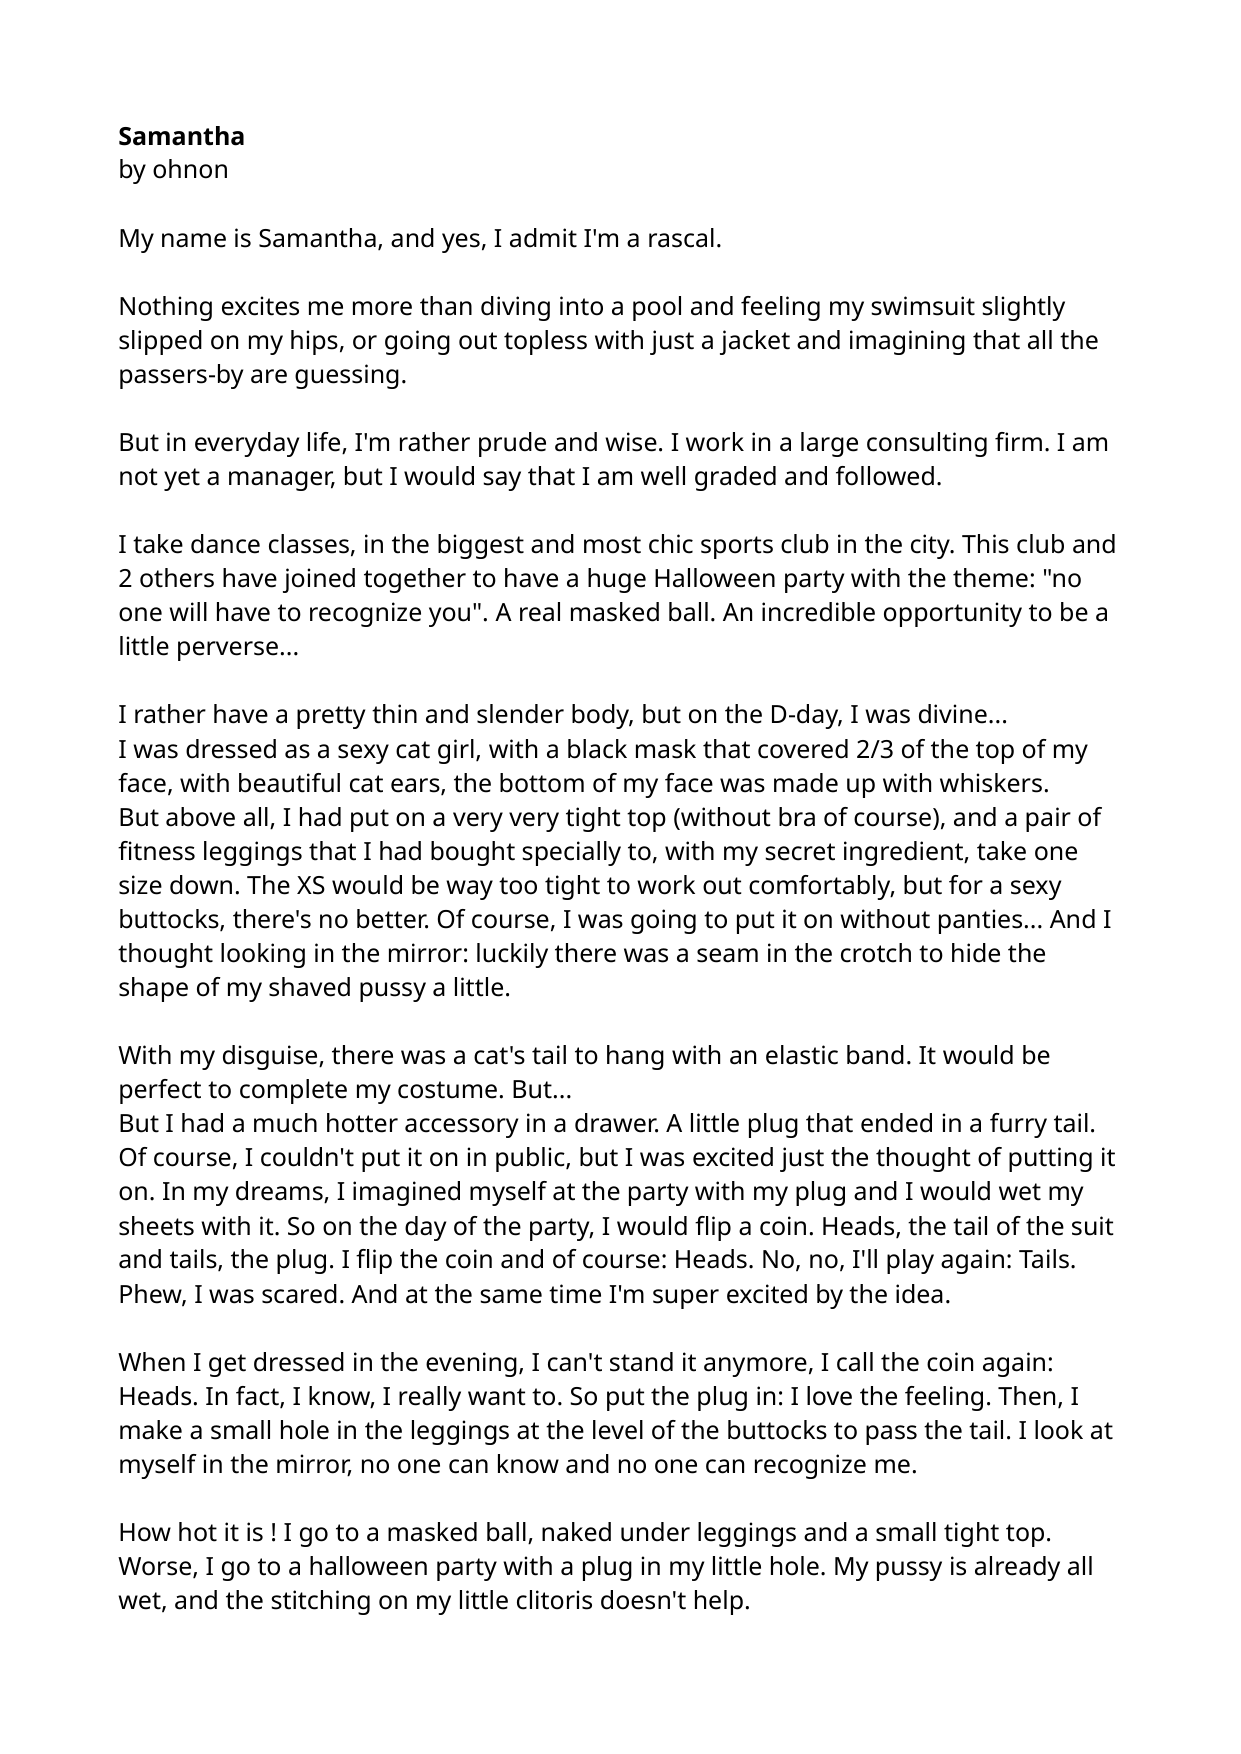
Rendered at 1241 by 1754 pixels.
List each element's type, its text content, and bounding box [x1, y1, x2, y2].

text With my disguise, there was a cat's tail to hang with an elastic band. It would be perfect to complete my costume. But... [118, 1038, 1122, 1106]
text Worse, I go to a halloween party with a plug in my little hole. My pussy is already all wet, and the stitching on my little clitoris doesn't help. [118, 1549, 1122, 1617]
text Samantha [118, 118, 1122, 152]
text But above all, I had put on a very very tight top (without bra of course), and a pair of fitness leggings that I had bought specially to, with my secret ingredient, take one size down. The XS would be way too tight to work out comfortably, but for a sexy buttocks, there's no better. Of course, I was going to put it on without panties... And I thought looking in the mirror: luckily there was a seam in the crotch to hide the shape of my shaved pussy a little. [118, 799, 1122, 1004]
text But I had a much hotter accessory in a drawer. A little plug that ended in a furry tail. Of course, I couldn't put it on in public, but I was excited just the thought of putting it on. In my dreams, I imagined myself at the party with my plug and I would wet my sheets with it. So on the day of the party, I would flip a coin. Heads, the tail of the suit and tails, the plug. I flip the coin and of course: Heads. No, no, I'll play again: Tails. Phew, I was scared. And at the same time I'm super excited by the idea. [118, 1106, 1122, 1310]
text I take dance classes, in the biggest and most chic sports club in the city. This club and 2 others have joined together to have a huge Halloween party with the theme: "no one will have to recognize you". A real masked ball. An incredible opportunity to be a little perverse... [118, 527, 1122, 663]
text My name is Samantha, and yes, I admit I'm a rascal. [118, 220, 1122, 254]
text I rather have a pretty thin and slender body, but on the D-day, I was divine... [118, 697, 1122, 731]
text by ohnon [118, 152, 1122, 186]
text But in everyday life, I'm rather prude and wise. I work in a large consulting firm. I am not yet a manager, but I would say that I am well graded and followed. [118, 425, 1122, 493]
text How hot it is ! I go to a masked ball, naked under leggings and a small tight top. [118, 1515, 1122, 1549]
text Nothing excites me more than diving into a pool and feeling my swimsuit slightly slipped on my hips, or going out topless with just a jacket and imagining that all the passers-by are guessing. [118, 288, 1122, 391]
text When I get dressed in the evening, I can't stand it anymore, I call the coin again: Heads. In fact, I know, I really want to. So put the plug in: I love the feeling. Then, I make a small hole in the leggings at the level of the buttocks to pass the tail. I look at myself in the mirror, no one can know and no one can recognize me. [118, 1344, 1122, 1481]
text I was dressed as a sexy cat girl, with a black mask that covered 2/3 of the top of my face, with beautiful cat ears, the bottom of my face was made up with whiskers. [118, 731, 1122, 799]
